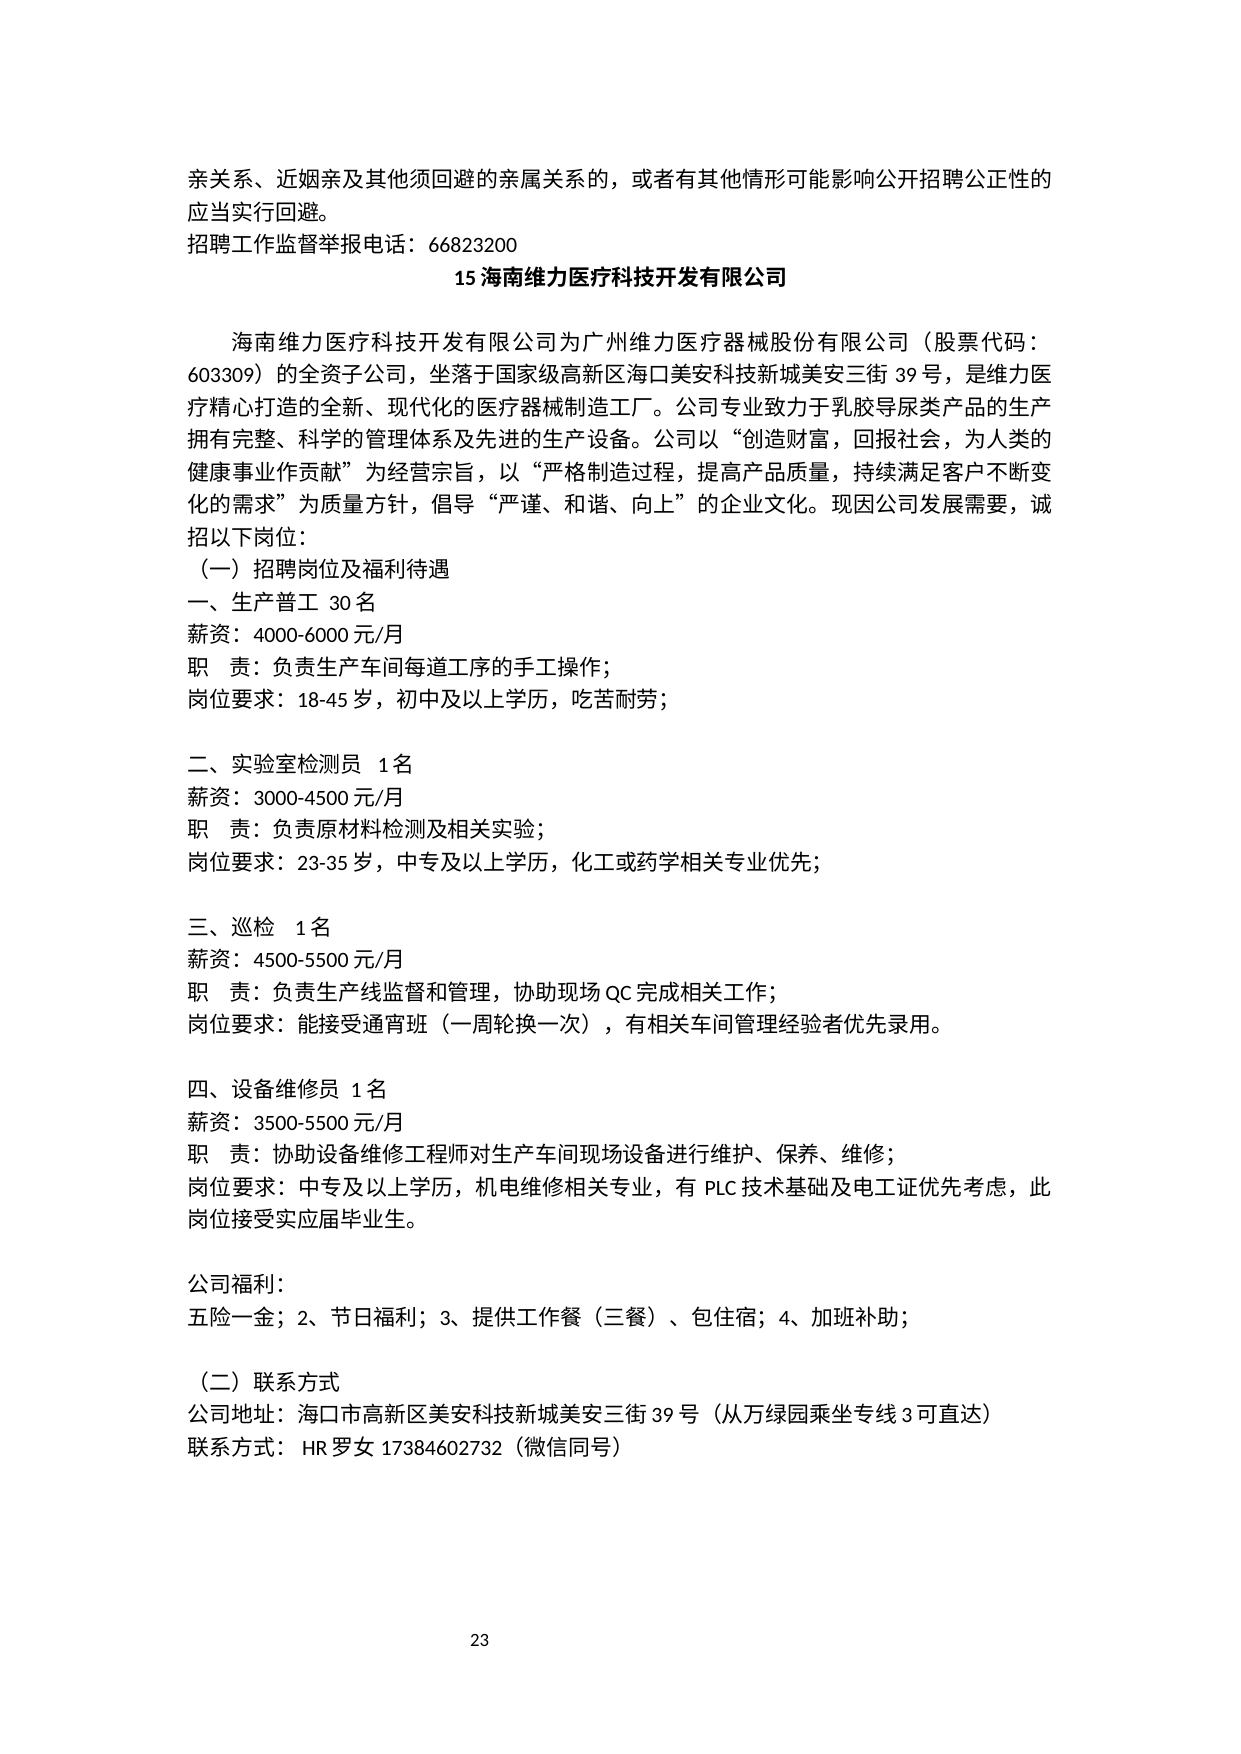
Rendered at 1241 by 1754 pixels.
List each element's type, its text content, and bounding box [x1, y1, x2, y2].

text （二）联系方式 [187, 1364, 1053, 1397]
text 岗位要求：23-35岁，中专及以上学历，化工或药学相关专业优先； [187, 844, 1053, 877]
text 15海南维力医疗科技开发有限公司 [187, 259, 1053, 292]
text 一、生产普工 30名 [187, 584, 1053, 617]
text 职 责：协助设备维修工程师对生产车间现场设备进行维护、保养、维修； [187, 1137, 1053, 1169]
text 三、巡检 1名 [187, 909, 1053, 942]
text 岗位要求：能接受通宵班（一周轮换一次），有相关车间管理经验者优先录用。 [187, 1007, 1053, 1039]
text 薪资：4000-6000元/月 [187, 617, 1053, 649]
text 联系方式： HR罗女 17384602732（微信同号） [187, 1429, 1053, 1462]
text 五险一金；2、节日福利；3、提供工作餐（三餐）、包住宿；4、加班补助； [187, 1299, 1053, 1332]
text 职 责：负责生产车间每道工序的手工操作； [187, 649, 1053, 682]
text 公司福利： [187, 1267, 1053, 1299]
text 薪资：3500-5500元/月 [187, 1104, 1053, 1137]
text 职 责：负责生产线监督和管理，协助现场QC完成相关工作； [187, 974, 1053, 1007]
text 职 责：负责原材料检测及相关实验； [187, 812, 1053, 844]
text 薪资：4500-5500元/月 [187, 942, 1053, 974]
text 公司地址：海口市高新区美安科技新城美安三街39号（从万绿园乘坐专线3可直达） [187, 1397, 1053, 1429]
text 二、实验室检测员 1名 [187, 747, 1053, 779]
text 海南维力医疗科技开发有限公司为广州维力医疗器械股份有限公司（股票代码：603309）的全资子公司，坐落于国家级高新区海口美安科技新城美安三街39号，是维力医疗精心打造的全新、现代化的医疗器械制造工厂。公司专业致力于乳胶导尿类产品的生产，拥有完整、科学的管理体系及先进的生产设备。公司以“创造财富，回报社会，为人类的健康事业作贡献”为经营宗旨，以“严格制造过程，提高产品质量，持续满足客户不断变化的需求”为质量方针，倡导“严谨、和谐、向上”的企业文化。现因公司发展需要，诚招以下岗位： [187, 324, 1053, 552]
text 薪资：3000-4500元/月 [187, 779, 1053, 812]
text 岗位要求：中专及以上学历，机电维修相关专业，有PLC技术基础及电工证优先考虑，此岗位接受实应届毕业生。 [187, 1169, 1053, 1234]
text 四、设备维修员 1名 [187, 1072, 1053, 1104]
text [187, 162, 1053, 227]
text 招聘工作监督举报电话：66823200 [187, 227, 1053, 259]
text （一）招聘岗位及福利待遇 [187, 552, 1053, 584]
text 岗位要求：18-45岁，初中及以上学历，吃苦耐劳； [187, 682, 1053, 714]
